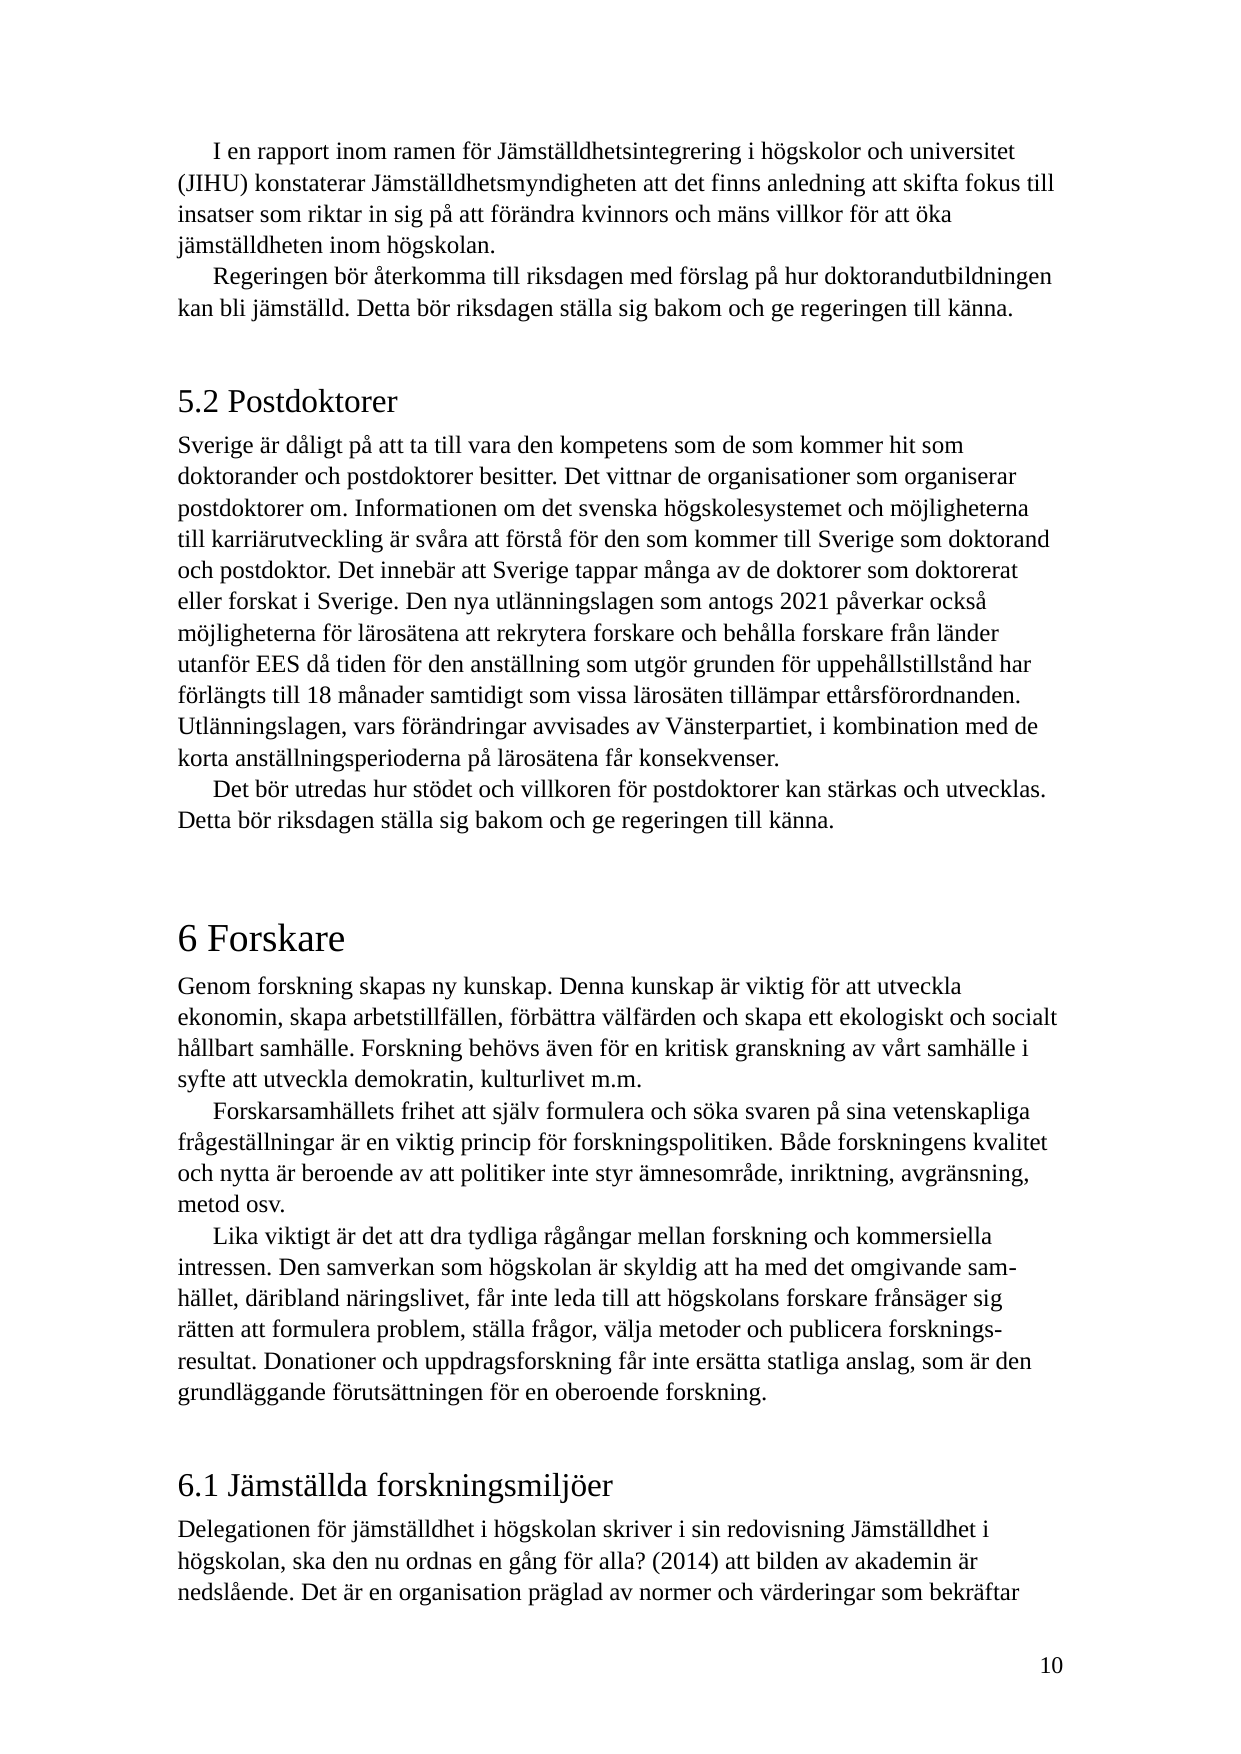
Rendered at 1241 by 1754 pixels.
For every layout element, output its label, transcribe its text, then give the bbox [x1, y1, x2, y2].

text Forskarsamhällets frihet att själv formulera och söka svaren på sina vetenskapliga frågeställningar är en viktig princip för forskningspolitiken. Både forskningens kvalitet och nytta är beroende av att politiker inte styr ämnesområde, inriktning, avgränsning, metod osv. [177, 1093, 1063, 1218]
text Det bör utredas hur stödet och villkoren för postdoktorer kan stärkas och utvecklas. Detta bör riksdagen ställa sig bakom och ge regeringen till känna. [177, 771, 1063, 834]
text Lika viktigt är det att dra tydliga rågångar mellan forskning och kommersiella intressen. Den samverkan som högskolan är skyldig att ha med det omgivande samhället, däribland näringslivet, får inte leda till att högskolans forskare frånsäger sig rätten att formulera problem, ställa frågor, välja metoder och publicera forskningsresultat. Donationer och uppdragsforskning får inte ersätta statliga anslag, som är den grundläggande förutsättningen för en oberoende forskning. [177, 1218, 1063, 1406]
text Genom forskning skapas ny kunskap. Denna kunskap är viktig för att utveckla ekonomin, skapa arbetstillfällen, förbättra välfärden och skapa ett ekologiskt och socialt hållbart samhälle. Forskning behövs även för en kritisk granskning av vårt samhälle i syfte att utveckla demokratin, kulturlivet m.m. [177, 968, 1063, 1093]
text Forskare [177, 919, 1063, 960]
text Regeringen bör återkomma till riksdagen med förslag på hur doktorandutbildningen kan bli jämställd. Detta bör riksdagen ställa sig bakom och ge regeringen till känna. [177, 259, 1063, 321]
text Jämställda forskningsmiljöer [177, 1468, 1063, 1504]
text Postdoktorer [177, 384, 1063, 419]
text Sverige är dåligt på att ta till vara den kompetens som de som kommer hit som doktorander och postdoktorer besitter. Det vittnar de organisationer som organiserar postdoktorer om. Informationen om det svenska högskolesystemet och möjligheterna till karriärutveckling är svåra att förstå för den som kommer till Sverige som doktorand och postdoktor. Det innebär att Sverige tappar många av de doktorer som doktorerat eller forskat i Sverige. Den nya utlänningslagen som antogs 2021 påverkar också möjligheterna för lärosätena att rekrytera forskare och behålla forskare från länder utanför EES då tiden för den anställning som utgör grunden för uppehållstillstånd har förlängts till 18 månader samtidigt som vissa lärosäten tillämpar ettårsförordnanden. Utlänningslagen, vars förändringar avvisades av Vänsterpartiet, i kombination med de korta anställningsperioderna på lärosätena får konsekvenser. [177, 428, 1063, 771]
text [177, 1512, 1063, 1606]
text I en rapport inom ramen för Jämställdhetsintegrering i högskolor och universitet (JIHU) konstaterar Jämställdhetsmyndigheten att det finns anledning att skifta fokus till insatser som riktar in sig på att förändra kvinnors och mäns villkor för att öka jämställdheten inom högskolan. [177, 134, 1063, 259]
